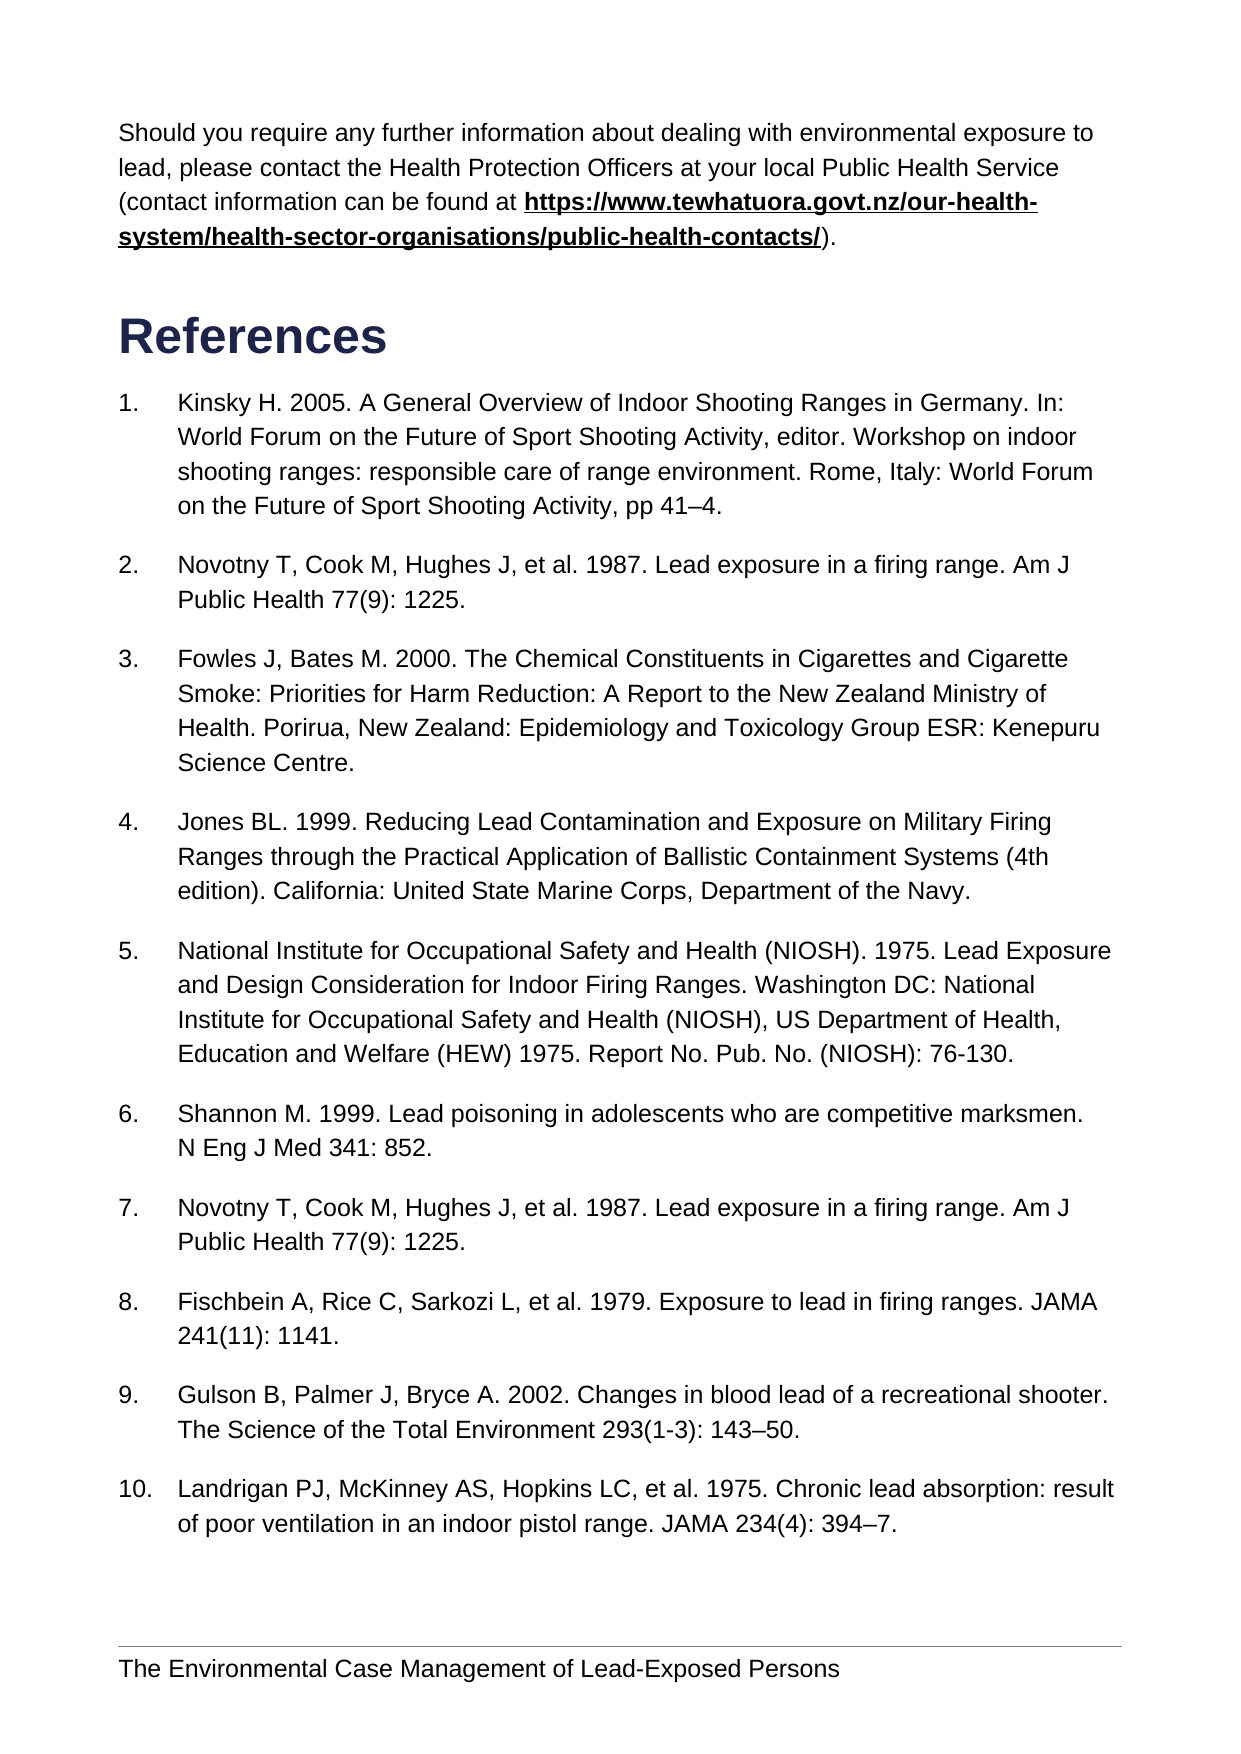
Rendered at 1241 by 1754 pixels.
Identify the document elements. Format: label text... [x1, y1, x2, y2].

list Fischbein A, Rice C, Sarkozi L, et al. 1979. Exposure to lead in firing ranges. JAMA 241(11): 1141. [118, 1287, 1122, 1350]
list Landrigan PJ, McKinney AS, Hopkins LC, et al. 1975. Chronic lead absorption: result of poor ventilation in an indoor pistol range. JAMA 234(4): 394–7. [118, 1474, 1122, 1538]
list Shannon M. 1999. Lead poisoning in adolescents who are competitive marksmen. N Eng J Med 341: 852. [118, 1099, 1122, 1162]
list Novotny T, Cook M, Hughes J, et al. 1987. Lead exposure in a firing range. Am J Public Health 77(9): 1225. [118, 1193, 1122, 1256]
list Kinsky H. 2005. A General Overview of Indoor Shooting Ranges in Germany. In: World Forum on the Future of Sport Shooting Activity, editor. Workshop on indoor shooting ranges: responsible care of range environment. Rome, Italy: World Forum on the Future of Sport Shooting Activity, pp 41–4. [118, 387, 1122, 520]
list Gulson B, Palmer J, Bryce A. 2002. Changes in blood lead of a recreational shooter. The Science of the Total Environment 293(1-3): 143–50. [118, 1381, 1122, 1444]
list Fowles J, Bates M. 2000. The Chemical Constituents in Cigarettes and Cigarette Smoke: Priorities for Harm Reduction: A Report to the New Zealand Ministry of Health. Porirua, New Zealand: Epidemiology and Toxicology Group ESR: Kenepuru Science Centre. [118, 644, 1122, 777]
list Jones BL. 1999. Reducing Lead Contamination and Exposure on Military Firing Ranges through the Practical Application of Ballistic Containment Systems (4th edition). California: United State Marine Corps, Department of the Navy. [118, 807, 1122, 905]
subtitle References [118, 306, 1122, 363]
list Novotny T, Cook M, Hughes J, et al. 1987. Lead exposure in a firing range. Am J Public Health 77(9): 1225. [118, 550, 1122, 614]
list National Institute for Occupational Safety and Health (NIOSH). 1975. Lead Exposure and Design Consideration for Indoor Firing Ranges. Washington DC: National Institute for Occupational Safety and Health (NIOSH), US Department of Health, Education and Welfare (HEW) 1975. Report No. Pub. No. (NIOSH): 76-130. [118, 936, 1122, 1068]
text Should you require any further information about dealing with environmental exposure to lead, please contact the Health Protection Officers at your local Public Health Service (contact information can be found at https://www.tewhatuora.govt.nz/our-health-system/health-sector-organisations/public-health-contacts/). [118, 118, 1122, 250]
